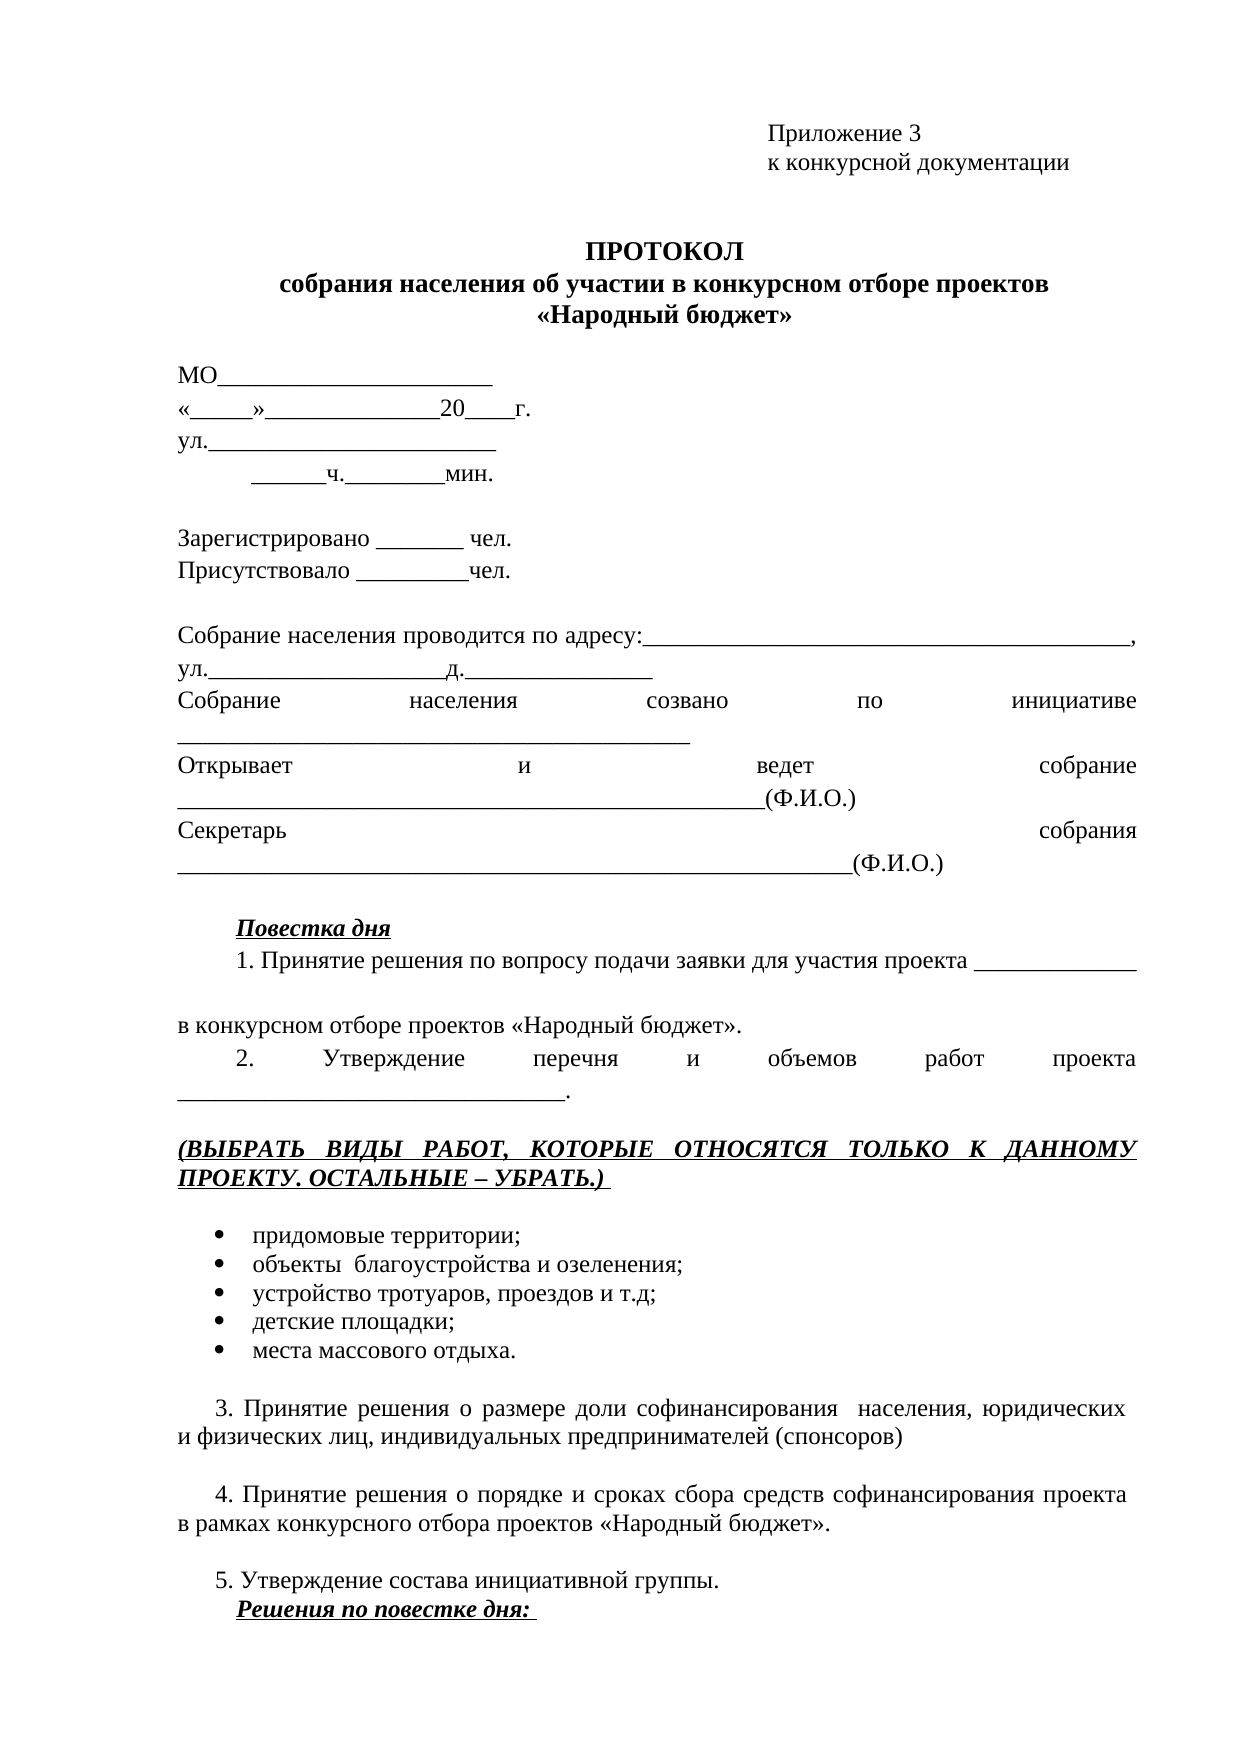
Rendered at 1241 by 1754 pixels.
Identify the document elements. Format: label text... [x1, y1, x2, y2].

text МО______________________ «_____»______________20____г. [177, 358, 1137, 423]
text Приложение 3 [694, 118, 1152, 147]
text Повестка дня [177, 910, 1137, 943]
list устройство тротуаров, проездов и т.д; [215, 1278, 1137, 1306]
text ул._______________________ ______ч.________мин. [177, 423, 1137, 488]
list детские площадки; [215, 1306, 1137, 1335]
text Собрание населения проводится по адресу:_______________________________________, ул.___________________д._______________ [177, 618, 1137, 683]
text 5. Утверждение состава инициативной группы. [177, 1565, 1137, 1594]
text 1. Принятие решения по вопросу подачи заявки для участия проекта _____________ в конкурсном отборе проектов «Народный бюджет». [177, 943, 1137, 1040]
text Зарегистрировано _______ чел. [177, 520, 1137, 553]
text 4. Принятие решения о порядке и сроках сбора средств софинансирования проекта в рамках конкурсного отбора проектов «Народный бюджет». [177, 1479, 1137, 1536]
text Собрание населения созвано по инициативе _________________________________________ [177, 683, 1137, 748]
text (ВЫБРАТЬ ВИДЫ РАБОТ, КОТОРЫЕ ОТНОСЯТСЯ ТОЛЬКО К ДАННОМУ ПРОЕКТУ. ОСТАЛЬНЫЕ – УБРАТЬ.) [177, 1134, 1137, 1159]
text Открывает и ведет собрание _______________________________________________(Ф.И.О.) [177, 748, 1137, 813]
text 3. Принятие решения о размере доли софинансирования населения, юридических и физических лиц, индивидуальных предпринимателей (спонсоров) [177, 1393, 1137, 1450]
text ПРОТОКОЛ [177, 236, 1152, 267]
list места массового отдыха. [215, 1335, 1137, 1364]
text 2. Утверждение перечня и объемов работ проекта _______________________________. [177, 1040, 1137, 1105]
text Решения по повестке дня: [177, 1594, 1137, 1623]
text к конкурсной документации [694, 147, 1152, 176]
text Секретарь собрания ______________________________________________________(Ф.И.О.) [177, 813, 1137, 878]
list объекты благоустройства и озеленения; [215, 1249, 1137, 1278]
text собрания населения об участии в конкурсном отборе проектов [177, 267, 1152, 298]
list придомовые территории; [215, 1220, 1137, 1249]
text «Народный бюджет» [177, 298, 1152, 329]
text Присутствовало _________чел. [177, 553, 1137, 585]
text (ВЫБРАТЬ ВИДЫ РАБОТ, КОТОРЫЕ ОТНОСЯТСЯ ТОЛЬКО К ДАННОМУ ПРОЕКТУ. ОСТАЛЬНЫЕ – УБРАТЬ.) [177, 1160, 1137, 1191]
